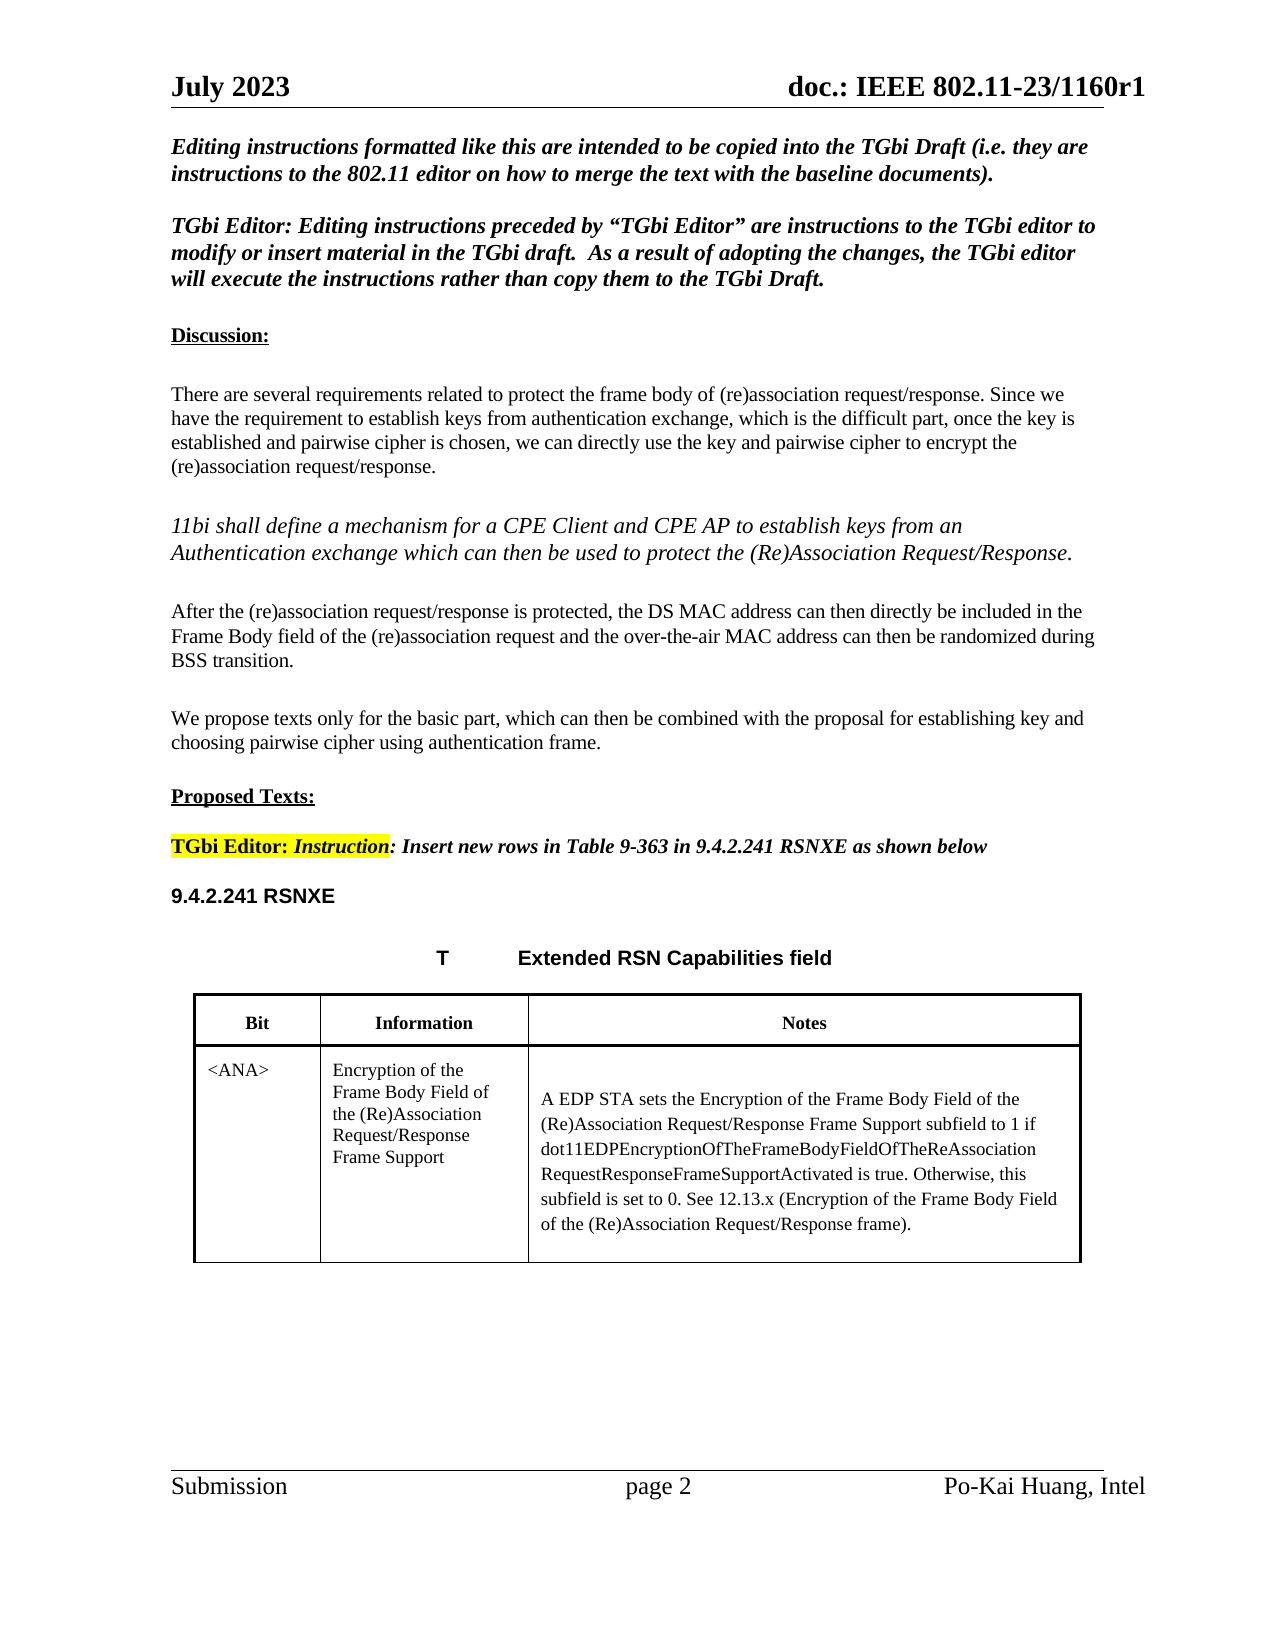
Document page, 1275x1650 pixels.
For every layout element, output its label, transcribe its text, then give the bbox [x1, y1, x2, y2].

text Editing instructions formatted like this are intended to be copied into the TGbi Draft (i.e. they are instructions to the 802.11 editor on how to merge the text with the baseline documents). [171, 133, 1104, 186]
table_header Extended RSN Capabilities field [195, 933, 1080, 993]
table_cell Notes [529, 996, 1079, 1044]
table_cell <ANA> [196, 1047, 320, 1262]
text TGbi Editor: Instruction: Insert new rows in Table 9-363 in 9.4.2.241 RSNXE as shown below [171, 833, 1104, 858]
table_cell A EDP STA sets the Encryption of the Frame Body Field of the (Re)Association Request/Response Frame Support subfield to 1 if dot11EDPEncryptionOfTheFrameBodyFieldOfTheReAssociation RequestResponseFrameSupportActivated is true. Otherwise, this subfield is set to 0. See 12.13.x (Encryption of the Frame Body Field of the (Re)Association Request/Response frame). [529, 1047, 1079, 1262]
text We propose texts only for the basic part, which can then be combined with the proposal for establishing key and choosing pairwise cipher using authentication frame. [171, 706, 1104, 754]
text 9.4.2.241 RSNXE [171, 883, 1104, 908]
text Discussion: [171, 323, 1104, 347]
text TGbi Editor: Editing instructions preceded by “TGbi Editor” are instructions to the TGbi editor to modify or insert material in the TGbi draft. As a result of adopting the changes, the TGbi editor will execute the instructions rather than copy them to the TGbi Draft. [171, 212, 1104, 291]
text There are several requirements related to protect the frame body of (re)association request/response. Since we have the requirement to establish keys from authentication exchange, which is the difficult part, once the key is established and pairwise cipher is chosen, we can directly use the key and pairwise cipher to encrypt the (re)association request/response. [171, 382, 1104, 478]
text 11bi shall define a mechanism for a CPE Client and CPE AP to establish keys from an Authentication exchange which can then be used to protect the (Re)Association Request/Response. [171, 512, 1104, 565]
table_cell Bit [196, 996, 320, 1044]
text After the (re)association request/response is protected, the DS MAC address can then directly be included in the Frame Body field of the (re)association request and the over-the-air MAC address can then be randomized during BSS transition. [171, 599, 1104, 672]
text Proposed Texts: [171, 783, 1104, 808]
table_cell Information [321, 996, 528, 1044]
table_cell Encryption of the Frame Body Field of the (Re)Association Request/Response Frame Support [321, 1047, 528, 1262]
